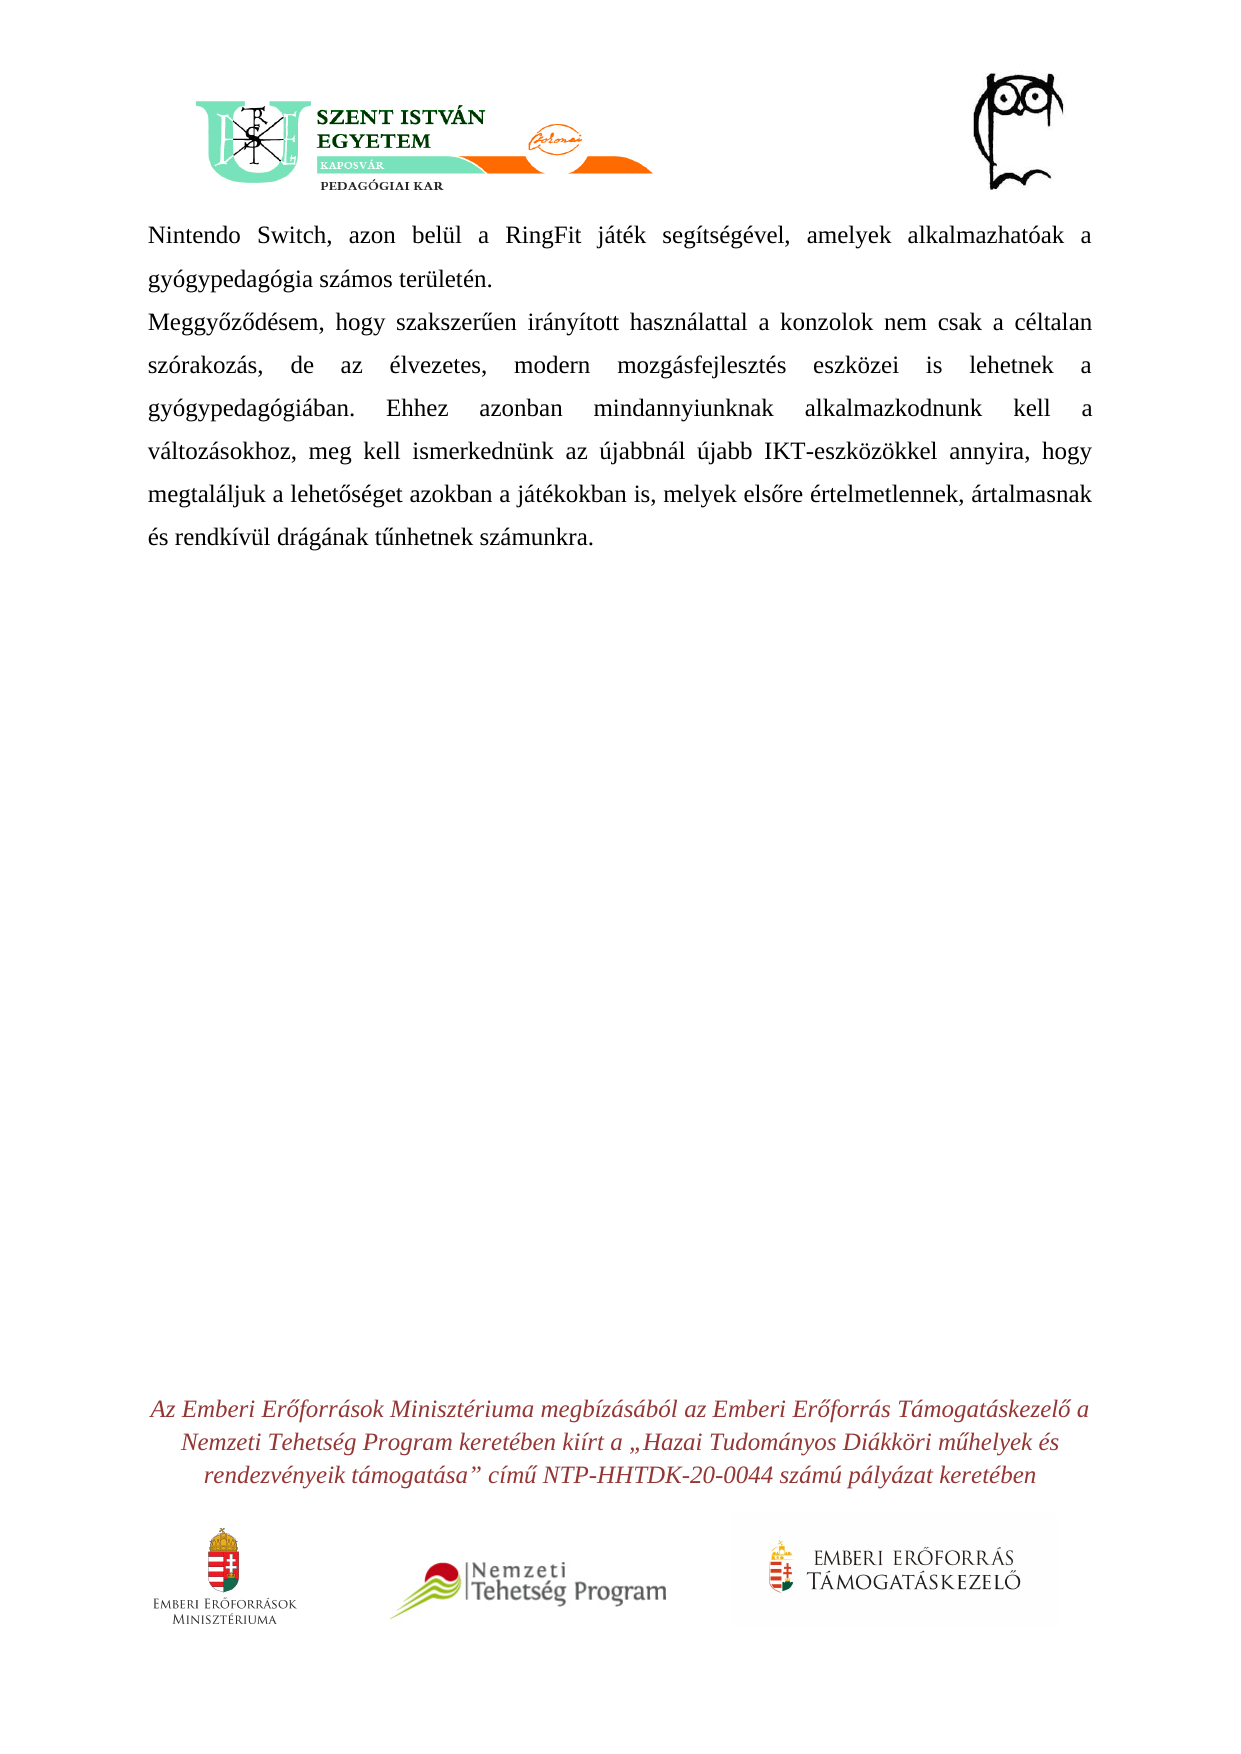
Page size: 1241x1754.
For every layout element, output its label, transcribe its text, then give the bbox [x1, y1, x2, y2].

picture [730, 1513, 1058, 1627]
picture [152, 1528, 297, 1627]
text Meggyőződésem, hogy szakszerűen irányított használattal a konzolok nem csak a céltalan szórakozás, de az élvezetes, modern mozgásfejlesztés eszközei is lehetnek a gyógypedagógiában. Ehhez azonban mindannyiunknak alkalmazkodnunk kell a változásokhoz, meg kell ismerkednünk az újabbnál újabb IKT-eszközökkel annyira, hogy megtaláljuk a lehetőséget azokban a játékokban is, melyek elsőre értelmetlennek, ártalmasnak és rendkívül drágának tűnhetnek számunkra. [148, 307, 1093, 551]
picture [379, 1551, 679, 1627]
picture [162, 73, 686, 221]
picture [940, 59, 1096, 215]
